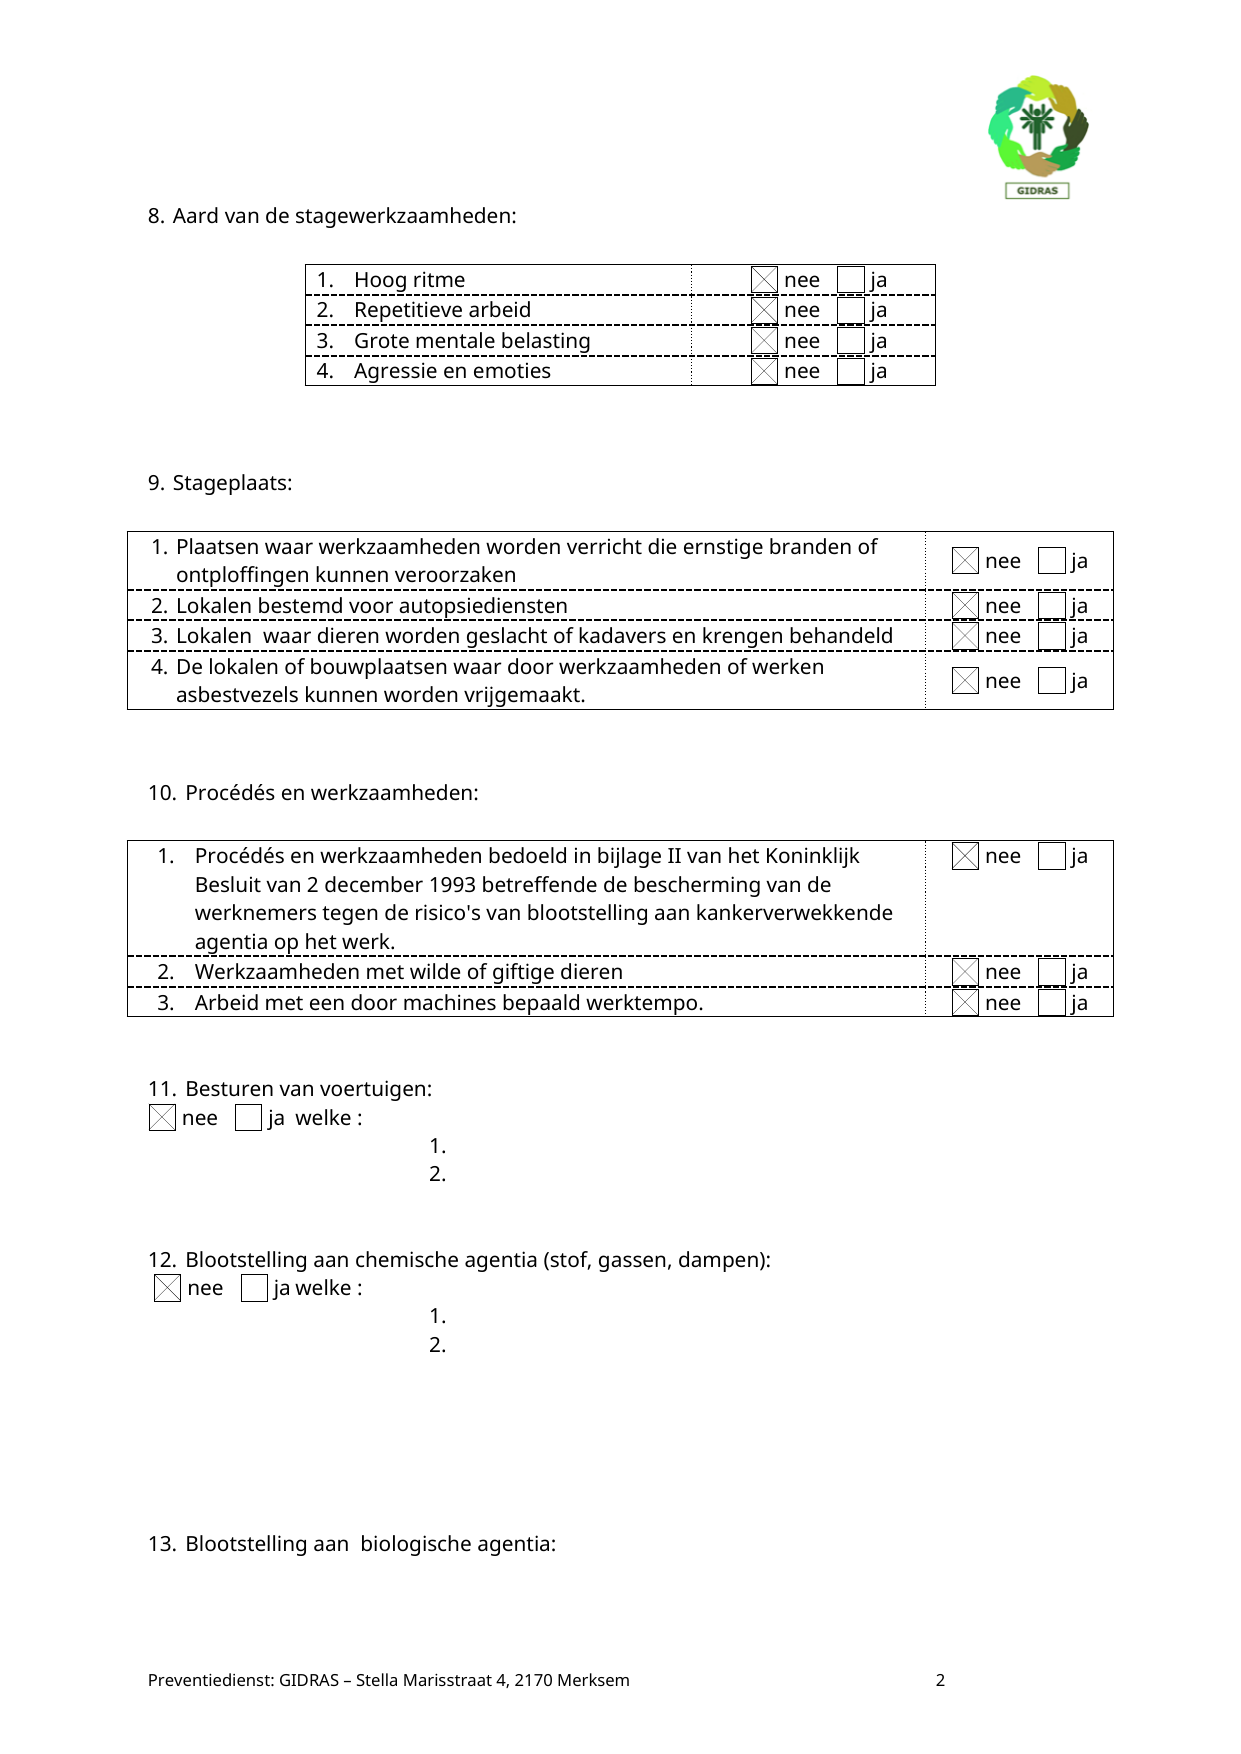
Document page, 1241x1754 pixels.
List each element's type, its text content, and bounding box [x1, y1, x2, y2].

table_header Plaatsen waar werkzaamheden worden verricht die ernstige branden of ontploffingen kunnen veroorzaken [128, 532, 926, 589]
list Blootstelling aan biologische agentia: [148, 1529, 1092, 1558]
table_cell nee ja [926, 955, 1113, 986]
list Blootstelling aan chemische agentia (stof, gassen, dampen): [148, 1245, 1092, 1273]
table_cell nee ja [926, 986, 978, 1016]
table_cell Arbeid met een door machines bepaald werktempo. [128, 986, 926, 1016]
table_cell nee ja [691, 294, 751, 324]
table_header nee ja [691, 265, 935, 293]
table_cell Lokalen waar dieren worden geslacht of kadavers en krengen behandeld [128, 619, 926, 650]
table_header nee ja [926, 841, 1113, 955]
text nee ja welke : [176, 1103, 1092, 1131]
table_cell Grote mentale belasting [306, 324, 691, 354]
list Stageplaats: [148, 468, 1092, 497]
table_cell nee ja [926, 619, 1113, 650]
list Aard van de stagewerkzaamheden: [148, 201, 1092, 230]
table_cell Agressie en emoties [306, 355, 691, 385]
table_cell nee ja [979, 589, 1113, 619]
table_cell nee ja [979, 986, 1113, 1016]
table_cell Lokalen bestemd voor autopsiediensten [128, 589, 926, 619]
table_header nee ja [926, 532, 1113, 589]
list Procédés en werkzaamheden: [148, 778, 1092, 806]
text nee ja welke : [148, 1273, 1092, 1302]
table_cell nee ja [778, 294, 935, 324]
table_cell Werkzaamheden met wilde of giftige dieren [128, 955, 926, 986]
table_cell De lokalen of bouwplaatsen waar door werkzaamheden of werken asbestvezels kunnen worden vrijgemaakt. [128, 650, 926, 709]
table_cell nee ja [691, 355, 751, 385]
table_cell nee ja [778, 355, 935, 385]
picture [986, 73, 1093, 202]
table_cell nee ja [926, 589, 978, 619]
table_header Procédés en werkzaamheden bedoeld in bijlage II van het Koninklijk Besluit van 2 december 1993 betreffende de bescherming van de werknemers tegen de risico's van blootstelling aan kankerverwekkende agentia op het werk. [128, 841, 926, 955]
list Besturen van voertuigen: [148, 1074, 1092, 1103]
table_cell Repetitieve arbeid [306, 294, 691, 324]
table_cell nee ja [691, 324, 935, 354]
table_cell nee ja [926, 650, 1113, 709]
table_header Hoog ritme [306, 265, 691, 293]
